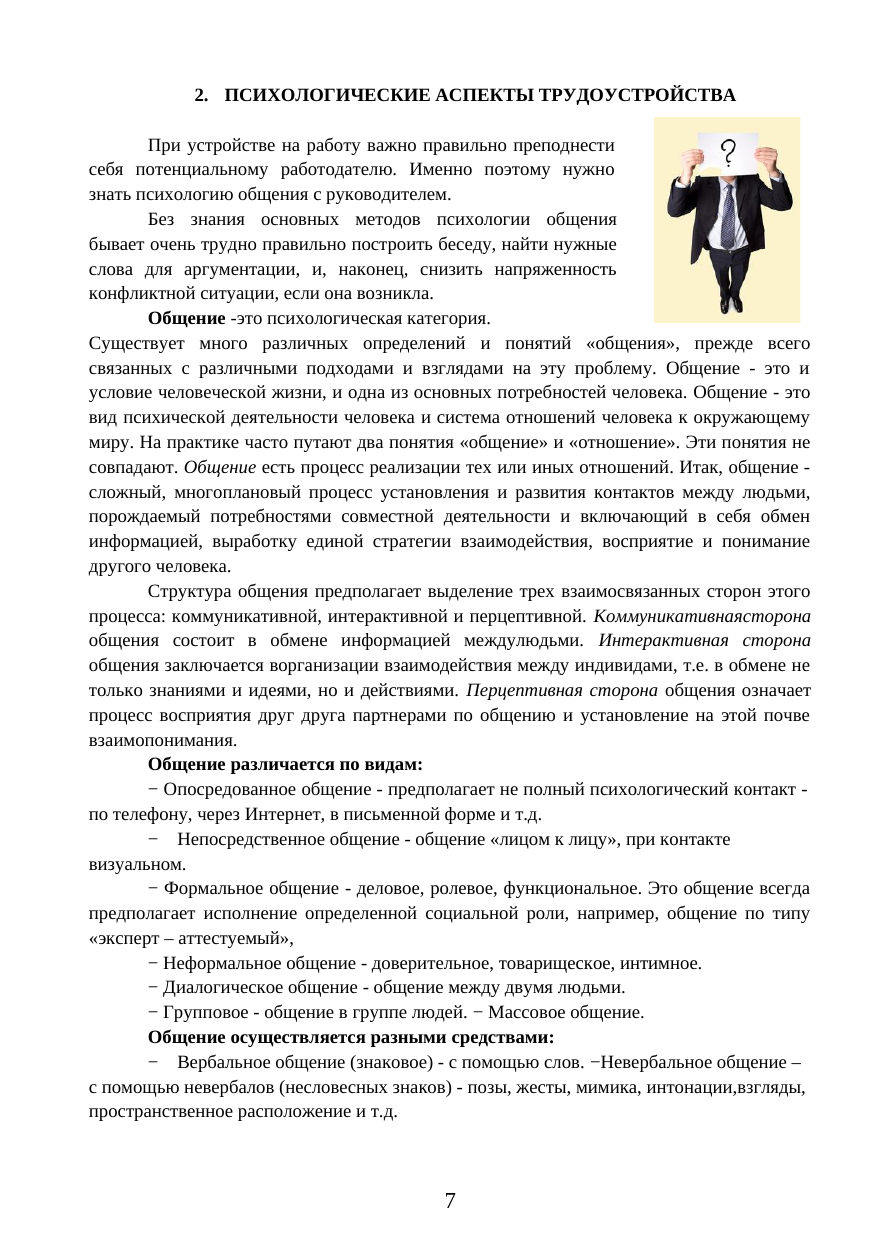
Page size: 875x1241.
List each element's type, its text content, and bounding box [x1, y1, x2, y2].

text − Формальное общение - деловое, ролевое, функциональное. Это общение всегда предполагает исполнение определенной социальной роли, например, общение по типу «эксперт – аттестуемый», [89, 877, 811, 948]
text Структура общения предполагает выделение трех взаимосвязанных сторон этого процесса: коммуникативной, интерактивной и перцептивной. Коммуникативнаясторона общения состоит в обмене информацией междулюдьми. Интерактивная сторона общения заключается ворганизации взаимодействия между индивидами, т.е. в обмене не только знаниями и идеями, но и действиями. Перцептивная сторона общения означает процесс восприятия друг друга партнерами по общению и установление на этой почве взаимопонимания. [89, 580, 811, 750]
list ПСИХОЛОГИЧЕСКИЕ АСПЕКТЫ ТРУДОУСТРОЙСТВА [194, 84, 753, 105]
text Без знания основных методов психологии общения бывает очень трудно правильно построить беседу, найти нужные слова для аргументации, и, наконец, снизить напряженность конфликтной ситуации, если она возникла. [89, 208, 617, 304]
text − Вербальное общение (знаковое) - с помощью слов. −Невербальное общение – с помощью невербалов (несловесных знаков) - позы, жесты, мимика, интонации,взгляды, пространственное расположение и т.д. [89, 1051, 809, 1122]
text − Непосредственное общение - общение «лицом к лицу», при контакте визуальном. [89, 828, 811, 874]
text − Неформальное общение - доверительное, товарищеское, интимное. [89, 952, 809, 973]
text Существует много различных определений и понятий «общения», прежде всего связанных с различными подходами и взглядами на эту проблему. Общение - это и условие человеческой жизни, и одна из основных потребностей человека. Общение - это вид психической деятельности человека и система отношений человека к окружающему миру. На практике часто путают два понятия «общение» и «отношение». Эти понятия не совпадают. Общение есть процесс реализации тех или иных отношений. Итак, общение - сложный, многоплановый процесс установления и развития контактов между людьми, порождаемый потребностями совместной деятельности и включающий в себя обмен информацией, выработку единой стратегии взаимодействия, восприятие и понимание другого человека. [89, 332, 811, 576]
text − Групповое - общение в группе людей. − Массовое общение. [89, 1001, 709, 1023]
text Общение различается по видам: [89, 753, 811, 775]
text Общение -это психологическая категория. [89, 307, 811, 328]
text При устройстве на работу важно правильно преподнести себя потенциальному работодателю. Именно поэтому нужно знать психологию общения с руководителем. [89, 133, 615, 204]
picture [654, 117, 801, 307]
text Общение осуществляется разными средствами: [89, 1026, 811, 1047]
text − Опосредованное общение - предполагает не полный психологический контакт - по телефону, через Интернет, в письменной форме и т.д. [89, 778, 809, 824]
text − Диалогическое общение - общение между двумя людьми. [89, 976, 811, 998]
